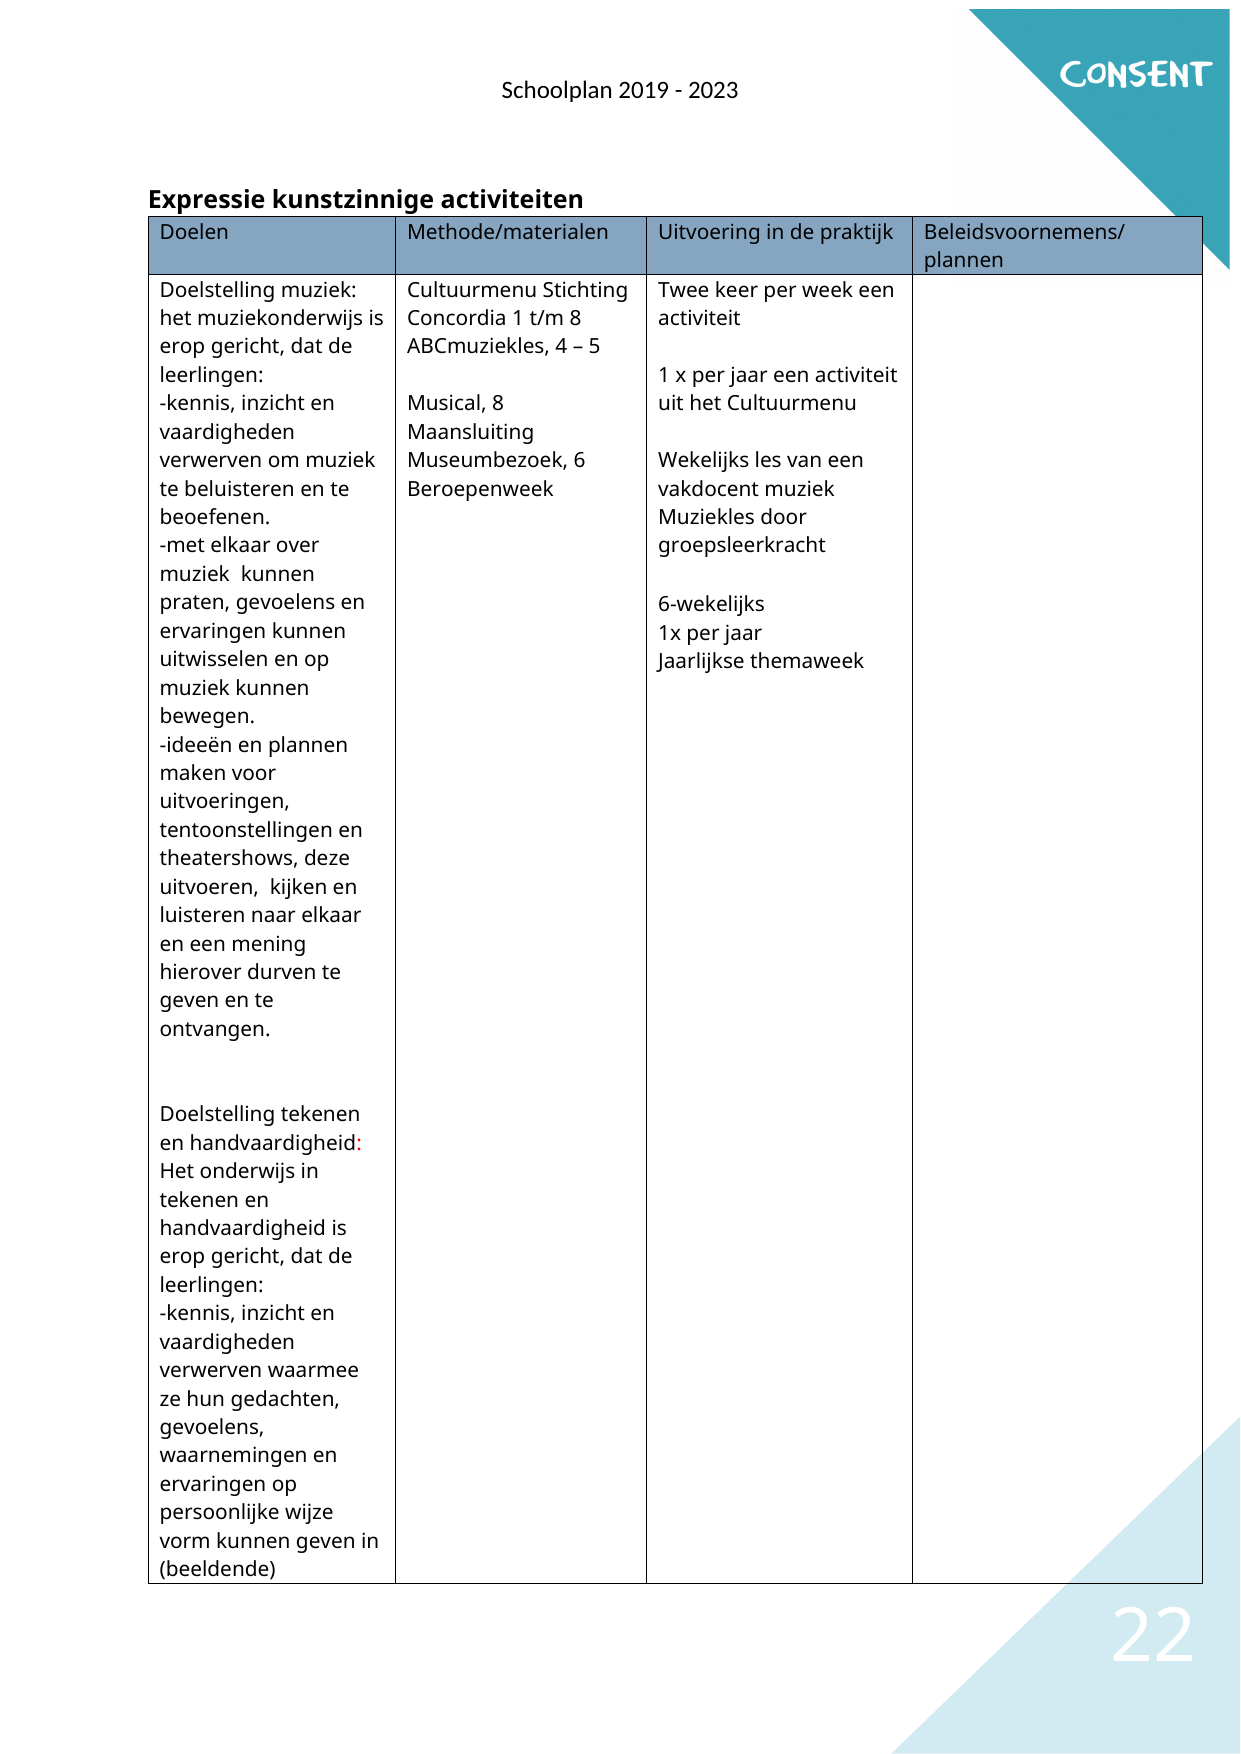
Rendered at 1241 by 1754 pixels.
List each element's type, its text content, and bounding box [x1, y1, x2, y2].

table_header Doelen [149, 217, 395, 274]
text Expressie kunstzinnige activiteiten [148, 182, 1093, 216]
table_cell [647, 275, 912, 1583]
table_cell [149, 275, 395, 1583]
table_header Uitvoering in de praktijk [647, 217, 912, 274]
table_header Beleidsvoornemens/ plannen [913, 217, 1202, 274]
picture [950, 9, 1230, 289]
table_header Methode/materialen [396, 217, 646, 274]
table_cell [396, 275, 646, 1583]
table_cell [913, 275, 1202, 1583]
